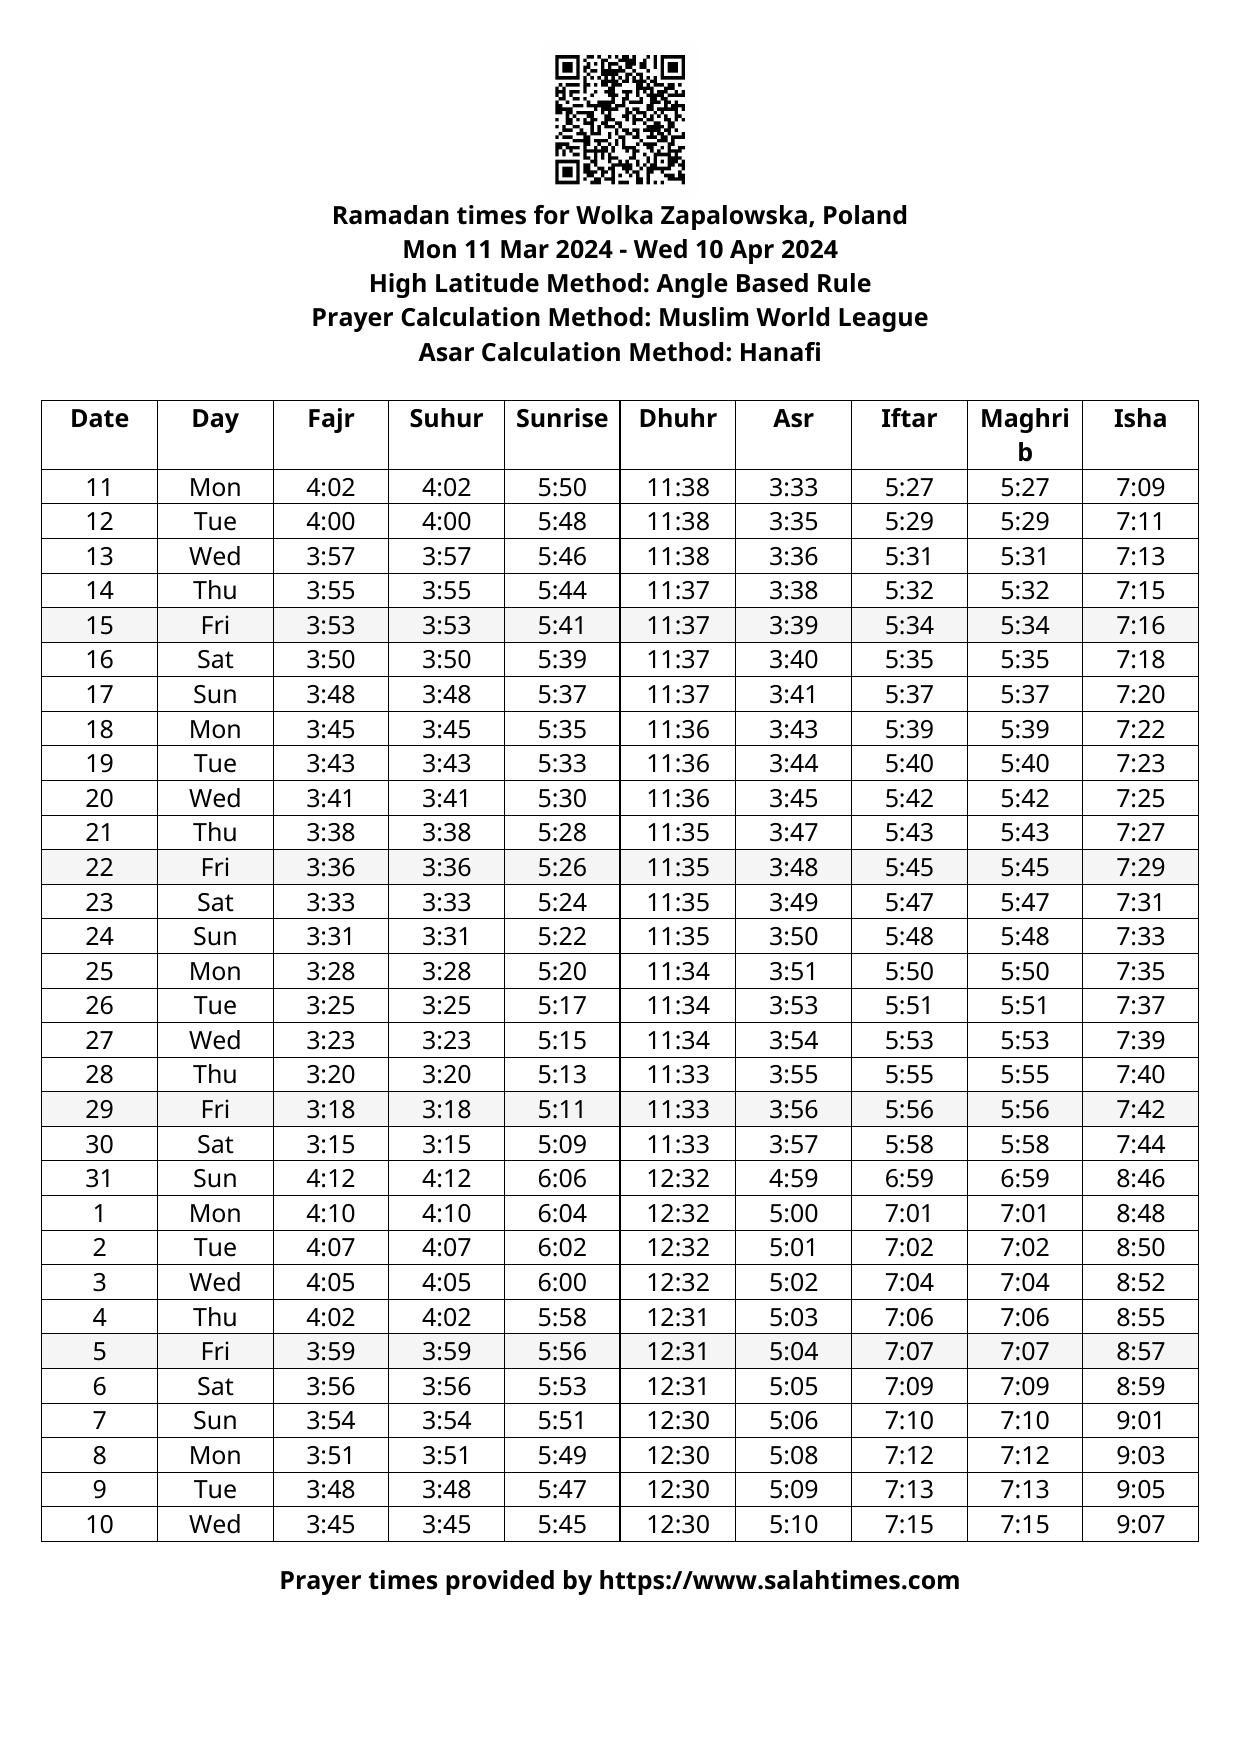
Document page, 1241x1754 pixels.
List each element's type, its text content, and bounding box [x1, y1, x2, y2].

table_cell 7:07 [968, 1334, 1082, 1368]
table_cell 5:47 [505, 1473, 619, 1506]
table_cell 7:15 [1083, 574, 1198, 607]
table_cell Wed [158, 1507, 273, 1541]
table_cell 11:36 [621, 746, 735, 780]
table_cell Mon [158, 712, 273, 745]
table_cell 3:57 [736, 1127, 851, 1160]
table_cell 3:36 [389, 850, 504, 884]
table_cell Wed [158, 539, 273, 572]
table_cell 3:23 [274, 1023, 388, 1057]
table_cell 6 [42, 1369, 157, 1402]
table_cell 11:37 [621, 677, 735, 711]
table_cell 21 [42, 816, 157, 849]
table_cell 3 [42, 1265, 157, 1299]
table_cell 5:56 [505, 1334, 619, 1368]
table_cell Sun [158, 1404, 273, 1437]
table_cell 5:37 [505, 677, 619, 711]
table_cell 4:05 [389, 1265, 504, 1299]
table_cell Mon [158, 470, 273, 503]
table_cell 3:33 [736, 470, 851, 503]
table_cell 11:35 [621, 816, 735, 849]
table_cell 6:04 [505, 1196, 619, 1229]
table_cell 5:49 [505, 1438, 619, 1472]
table_cell 3:28 [389, 954, 504, 987]
table_cell 3:18 [389, 1092, 504, 1126]
table_cell 3:50 [274, 643, 388, 676]
table_cell 3:38 [389, 816, 504, 849]
table_cell 12:31 [621, 1334, 735, 1368]
table_cell 11:38 [621, 504, 735, 538]
table_cell 4:00 [389, 504, 504, 538]
table_cell 5:43 [852, 816, 967, 849]
table_header Suhur [389, 401, 504, 469]
table_cell 5:56 [968, 1092, 1082, 1126]
table_cell 1 [42, 1196, 157, 1229]
table_cell 3:54 [274, 1404, 388, 1437]
table_cell Mon [158, 1196, 273, 1229]
table_cell 5:22 [505, 919, 619, 953]
table_cell 6:59 [968, 1161, 1082, 1195]
table_cell 5:58 [968, 1127, 1082, 1160]
table_cell 12:30 [621, 1473, 735, 1506]
table_cell 3:51 [736, 954, 851, 987]
table_cell 5:42 [968, 781, 1082, 814]
table_cell Mon [158, 1438, 273, 1472]
table_cell 3:55 [736, 1058, 851, 1091]
picture [542, 41, 699, 198]
table_cell 5:51 [852, 989, 967, 1022]
table_cell 5:43 [968, 816, 1082, 849]
table_cell 7:09 [852, 1369, 967, 1402]
table_cell 6:02 [505, 1231, 619, 1264]
table_cell 16 [42, 643, 157, 676]
table_cell 25 [42, 954, 157, 987]
table_cell 7:13 [968, 1473, 1082, 1506]
table_cell 9:01 [1083, 1404, 1198, 1437]
table_cell 5:31 [852, 539, 967, 572]
table_cell 3:38 [274, 816, 388, 849]
table_cell 7:23 [1083, 746, 1198, 780]
table_cell 3:57 [389, 539, 504, 572]
table_cell 9:05 [1083, 1473, 1198, 1506]
table_cell 5:01 [736, 1231, 851, 1264]
table_cell 7:18 [1083, 643, 1198, 676]
table_cell 5:37 [968, 677, 1082, 711]
table_cell 5:35 [968, 643, 1082, 676]
table_cell 3:48 [389, 677, 504, 711]
table_cell 8 [42, 1438, 157, 1472]
table_cell 5:00 [736, 1196, 851, 1229]
table_cell Tue [158, 1231, 273, 1264]
table_cell 7:15 [968, 1507, 1082, 1541]
table_cell Fri [158, 1092, 273, 1126]
table_cell Tue [158, 989, 273, 1022]
table_cell 3:15 [389, 1127, 504, 1160]
table_cell 6:06 [505, 1161, 619, 1195]
table_cell Fri [158, 1334, 273, 1368]
table_cell Wed [158, 1265, 273, 1299]
table_cell 3:54 [389, 1404, 504, 1437]
table_cell 3:48 [274, 677, 388, 711]
table_cell 3:41 [274, 781, 388, 814]
table_cell 3:45 [274, 1507, 388, 1541]
table_cell Tue [158, 1473, 273, 1506]
table_cell 9:03 [1083, 1438, 1198, 1472]
table_cell 7:10 [852, 1404, 967, 1437]
table_cell 5:33 [505, 746, 619, 780]
table_cell 5:09 [505, 1127, 619, 1160]
table_header Maghrib [968, 401, 1082, 469]
table_cell 3:48 [389, 1473, 504, 1506]
table_cell 5:11 [505, 1092, 619, 1126]
table_cell 7:29 [1083, 850, 1198, 884]
table_cell 5:10 [736, 1507, 851, 1541]
table_cell 4:12 [389, 1161, 504, 1195]
table_cell 5:13 [505, 1058, 619, 1091]
table_header Isha [1083, 401, 1198, 469]
table_cell 11 [42, 470, 157, 503]
table_header Iftar [852, 401, 967, 469]
table_cell 3:25 [389, 989, 504, 1022]
table_cell 11:34 [621, 954, 735, 987]
table_cell 5:32 [852, 574, 967, 607]
table_cell 4:07 [389, 1231, 504, 1264]
table_cell 3:51 [274, 1438, 388, 1472]
table_cell 3:59 [389, 1334, 504, 1368]
table_cell 3:43 [274, 746, 388, 780]
table_cell 19 [42, 746, 157, 780]
table_cell 11:33 [621, 1092, 735, 1126]
table_cell 5:27 [968, 470, 1082, 503]
table_cell 7:06 [852, 1300, 967, 1333]
table_cell 29 [42, 1092, 157, 1126]
table_cell 3:51 [389, 1438, 504, 1472]
table_cell 3:43 [736, 712, 851, 745]
table_cell 5:41 [505, 608, 619, 642]
table_cell Thu [158, 816, 273, 849]
table_cell 3:48 [736, 850, 851, 884]
table_cell 3:40 [736, 643, 851, 676]
table_cell 12:30 [621, 1404, 735, 1437]
table_cell 5:47 [852, 885, 967, 918]
table_cell 5:45 [852, 850, 967, 884]
table_cell 5:44 [505, 574, 619, 607]
table_cell 3:43 [389, 746, 504, 780]
table_cell 3:56 [736, 1092, 851, 1126]
table_cell 11:35 [621, 919, 735, 953]
table_header Fajr [274, 401, 388, 469]
table_cell 7:16 [1083, 608, 1198, 642]
table_cell 4:02 [274, 1300, 388, 1333]
table_cell 5:30 [505, 781, 619, 814]
table_cell 3:49 [736, 885, 851, 918]
table_cell 11:35 [621, 850, 735, 884]
table_cell 12:31 [621, 1369, 735, 1402]
table_cell 5:15 [505, 1023, 619, 1057]
table_cell 7:42 [1083, 1092, 1198, 1126]
text High Latitude Method: Angle Based Rule [42, 266, 1198, 300]
table_cell 5:28 [505, 816, 619, 849]
table_cell 5:47 [968, 885, 1082, 918]
table_cell 5:53 [505, 1369, 619, 1402]
table_header Date [42, 401, 157, 469]
table_cell Sat [158, 1127, 273, 1160]
table_header Sunrise [505, 401, 619, 469]
table_cell 15 [42, 608, 157, 642]
table_cell 4:59 [736, 1161, 851, 1195]
table_cell 5:50 [852, 954, 967, 987]
table_cell 5:39 [968, 712, 1082, 745]
table_cell 11:37 [621, 643, 735, 676]
table_cell 7:20 [1083, 677, 1198, 711]
table_cell 5:50 [505, 470, 619, 503]
table_cell 7:06 [968, 1300, 1082, 1333]
table_cell 7:12 [968, 1438, 1082, 1472]
table_cell 22 [42, 850, 157, 884]
table_cell 12:32 [621, 1196, 735, 1229]
table_cell 3:45 [389, 712, 504, 745]
table_cell 7:27 [1083, 816, 1198, 849]
table_cell 12:32 [621, 1161, 735, 1195]
table_cell 3:56 [389, 1369, 504, 1402]
table_cell 3:39 [736, 608, 851, 642]
table_cell 5:56 [852, 1092, 967, 1126]
table_cell 3:20 [389, 1058, 504, 1091]
table_cell Sat [158, 643, 273, 676]
table_cell 5:58 [852, 1127, 967, 1160]
table_cell 3:53 [389, 608, 504, 642]
table_cell 3:50 [389, 643, 504, 676]
table_cell Thu [158, 1058, 273, 1091]
table_cell 5:35 [505, 712, 619, 745]
table_cell 27 [42, 1023, 157, 1057]
table_cell 3:45 [736, 781, 851, 814]
table_header Asr [736, 401, 851, 469]
table_cell 8:52 [1083, 1265, 1198, 1299]
table_cell 9:07 [1083, 1507, 1198, 1541]
table_cell 3:25 [274, 989, 388, 1022]
table_cell Fri [158, 850, 273, 884]
table_cell 8:46 [1083, 1161, 1198, 1195]
table_cell 3:35 [736, 504, 851, 538]
table_cell 3:15 [274, 1127, 388, 1160]
table_cell 7:01 [852, 1196, 967, 1229]
table_cell 12:32 [621, 1265, 735, 1299]
table_cell 7:22 [1083, 712, 1198, 745]
table_cell 5:39 [505, 643, 619, 676]
table_cell 5:05 [736, 1369, 851, 1402]
table_cell 4:02 [389, 470, 504, 503]
table_cell 7:39 [1083, 1023, 1198, 1057]
table_cell 5:34 [968, 608, 1082, 642]
table_cell 5:40 [968, 746, 1082, 780]
table_cell 5:55 [852, 1058, 967, 1091]
table_cell 5:02 [736, 1265, 851, 1299]
table_cell 3:36 [736, 539, 851, 572]
table_cell Mon [158, 954, 273, 987]
table_cell 7:04 [852, 1265, 967, 1299]
table_cell 3:56 [274, 1369, 388, 1402]
table_cell Tue [158, 504, 273, 538]
table_cell 3:41 [389, 781, 504, 814]
table_cell 5:09 [736, 1473, 851, 1506]
table_cell 5:48 [505, 504, 619, 538]
table_cell 5:08 [736, 1438, 851, 1472]
table_cell 7:02 [968, 1231, 1082, 1264]
table_cell 5:50 [968, 954, 1082, 987]
table_cell 3:38 [736, 574, 851, 607]
table_cell 7:35 [1083, 954, 1198, 987]
table_cell 5 [42, 1334, 157, 1368]
table_cell 30 [42, 1127, 157, 1160]
table_cell 4 [42, 1300, 157, 1333]
text Ramadan times for Wolka Zapalowska, Poland [42, 198, 1198, 232]
table_cell 7:09 [968, 1369, 1082, 1402]
table_cell 12 [42, 504, 157, 538]
table_cell 5:32 [968, 574, 1082, 607]
table_cell 5:20 [505, 954, 619, 987]
table_cell 3:53 [736, 989, 851, 1022]
table_cell 11:38 [621, 470, 735, 503]
table_cell 3:36 [274, 850, 388, 884]
table_cell 11:37 [621, 608, 735, 642]
table_cell 5:53 [852, 1023, 967, 1057]
table_cell 2 [42, 1231, 157, 1264]
table_cell 31 [42, 1161, 157, 1195]
table_cell 3:33 [274, 885, 388, 918]
table_cell 5:46 [505, 539, 619, 572]
table_cell 20 [42, 781, 157, 814]
table_cell 7:07 [852, 1334, 967, 1368]
table_cell 11:38 [621, 539, 735, 572]
table_cell 11:36 [621, 712, 735, 745]
table_cell 8:57 [1083, 1334, 1198, 1368]
table_cell 3:59 [274, 1334, 388, 1368]
table_cell 3:31 [274, 919, 388, 953]
table_cell Wed [158, 781, 273, 814]
table_cell 7:11 [1083, 504, 1198, 538]
table_cell Thu [158, 1300, 273, 1333]
table_cell 14 [42, 574, 157, 607]
table_cell 4:07 [274, 1231, 388, 1264]
table_cell 3:48 [274, 1473, 388, 1506]
table_cell 3:20 [274, 1058, 388, 1091]
table_cell 24 [42, 919, 157, 953]
table_cell 4:10 [389, 1196, 504, 1229]
table_cell Tue [158, 746, 273, 780]
table_cell Sun [158, 677, 273, 711]
table_cell 6:00 [505, 1265, 619, 1299]
table_cell 17 [42, 677, 157, 711]
table_cell 11:33 [621, 1058, 735, 1091]
table_cell 9 [42, 1473, 157, 1506]
table_cell 8:59 [1083, 1369, 1198, 1402]
table_cell 3:47 [736, 816, 851, 849]
table_cell 3:23 [389, 1023, 504, 1057]
table_cell 7:10 [968, 1404, 1082, 1437]
table_cell 3:41 [736, 677, 851, 711]
table_cell 5:17 [505, 989, 619, 1022]
table_cell 5:53 [968, 1023, 1082, 1057]
table_cell 3:50 [736, 919, 851, 953]
table_cell 5:35 [852, 643, 967, 676]
table_cell 5:27 [852, 470, 967, 503]
table_cell 11:33 [621, 1127, 735, 1160]
table_cell 4:00 [274, 504, 388, 538]
table_cell 7 [42, 1404, 157, 1437]
table_cell 5:48 [852, 919, 967, 953]
table_cell 11:34 [621, 1023, 735, 1057]
table_cell 8:48 [1083, 1196, 1198, 1229]
table_cell 7:37 [1083, 989, 1198, 1022]
table_cell 4:12 [274, 1161, 388, 1195]
table_cell 5:42 [852, 781, 967, 814]
table_cell 13 [42, 539, 157, 572]
table_cell 5:24 [505, 885, 619, 918]
table_cell 3:18 [274, 1092, 388, 1126]
table_cell 3:53 [274, 608, 388, 642]
table_cell 5:45 [968, 850, 1082, 884]
table_cell 5:37 [852, 677, 967, 711]
table_cell 4:02 [274, 470, 388, 503]
table_cell 11:35 [621, 885, 735, 918]
table_cell Wed [158, 1023, 273, 1057]
table_header Day [158, 401, 273, 469]
text Prayer Calculation Method: Muslim World League [42, 300, 1198, 334]
table_cell 28 [42, 1058, 157, 1091]
table_cell 7:44 [1083, 1127, 1198, 1160]
table_cell 3:44 [736, 746, 851, 780]
table_cell 26 [42, 989, 157, 1022]
table_cell 11:37 [621, 574, 735, 607]
table_cell 4:10 [274, 1196, 388, 1229]
table_cell Sun [158, 919, 273, 953]
table_cell 18 [42, 712, 157, 745]
table_cell Sat [158, 1369, 273, 1402]
table_cell 7:04 [968, 1265, 1082, 1299]
table_cell 5:06 [736, 1404, 851, 1437]
table_cell 5:51 [505, 1404, 619, 1437]
table_cell 5:29 [968, 504, 1082, 538]
table_cell 7:12 [852, 1438, 967, 1472]
table_cell 11:34 [621, 989, 735, 1022]
table_cell 12:32 [621, 1231, 735, 1264]
table_cell 3:45 [274, 712, 388, 745]
table_cell 5:03 [736, 1300, 851, 1333]
table_cell 5:51 [968, 989, 1082, 1022]
table_cell 12:30 [621, 1507, 735, 1541]
table_cell Sun [158, 1161, 273, 1195]
table_cell 3:33 [389, 885, 504, 918]
table_cell 7:01 [968, 1196, 1082, 1229]
table_cell 7:25 [1083, 781, 1198, 814]
table_cell 7:31 [1083, 885, 1198, 918]
table_cell 3:28 [274, 954, 388, 987]
table_cell 3:57 [274, 539, 388, 572]
table_cell 7:13 [852, 1473, 967, 1506]
table_cell 10 [42, 1507, 157, 1541]
table_header Dhuhr [621, 401, 735, 469]
table_cell 7:13 [1083, 539, 1198, 572]
table_cell 5:04 [736, 1334, 851, 1368]
table_cell 3:55 [389, 574, 504, 607]
table_cell 3:55 [274, 574, 388, 607]
table_cell 5:34 [852, 608, 967, 642]
table_cell 7:02 [852, 1231, 967, 1264]
table_cell 5:39 [852, 712, 967, 745]
table_cell 4:05 [274, 1265, 388, 1299]
table_cell Thu [158, 574, 273, 607]
table_cell 5:29 [852, 504, 967, 538]
table_cell 5:31 [968, 539, 1082, 572]
table_cell 7:15 [852, 1507, 967, 1541]
table_cell 5:58 [505, 1300, 619, 1333]
table_cell 7:33 [1083, 919, 1198, 953]
table_cell 3:54 [736, 1023, 851, 1057]
table_cell 12:30 [621, 1438, 735, 1472]
table_cell 5:26 [505, 850, 619, 884]
text Asar Calculation Method: Hanafi [42, 334, 1198, 368]
table_cell 8:50 [1083, 1231, 1198, 1264]
table_cell Fri [158, 608, 273, 642]
table_cell 7:40 [1083, 1058, 1198, 1091]
table_cell 12:31 [621, 1300, 735, 1333]
table_cell 8:55 [1083, 1300, 1198, 1333]
text Prayer times provided by https://www.salahtimes.com [42, 1563, 1198, 1597]
table_cell 4:02 [389, 1300, 504, 1333]
table_cell 23 [42, 885, 157, 918]
table_cell Sat [158, 885, 273, 918]
table_cell 3:31 [389, 919, 504, 953]
table_cell 7:09 [1083, 470, 1198, 503]
table_cell 6:59 [852, 1161, 967, 1195]
table_cell 5:48 [968, 919, 1082, 953]
table_cell 3:45 [389, 1507, 504, 1541]
table_cell 5:45 [505, 1507, 619, 1541]
table_cell 5:40 [852, 746, 967, 780]
table_cell 11:36 [621, 781, 735, 814]
table_cell 5:55 [968, 1058, 1082, 1091]
text Mon 11 Mar 2024 - Wed 10 Apr 2024 [42, 232, 1198, 266]
